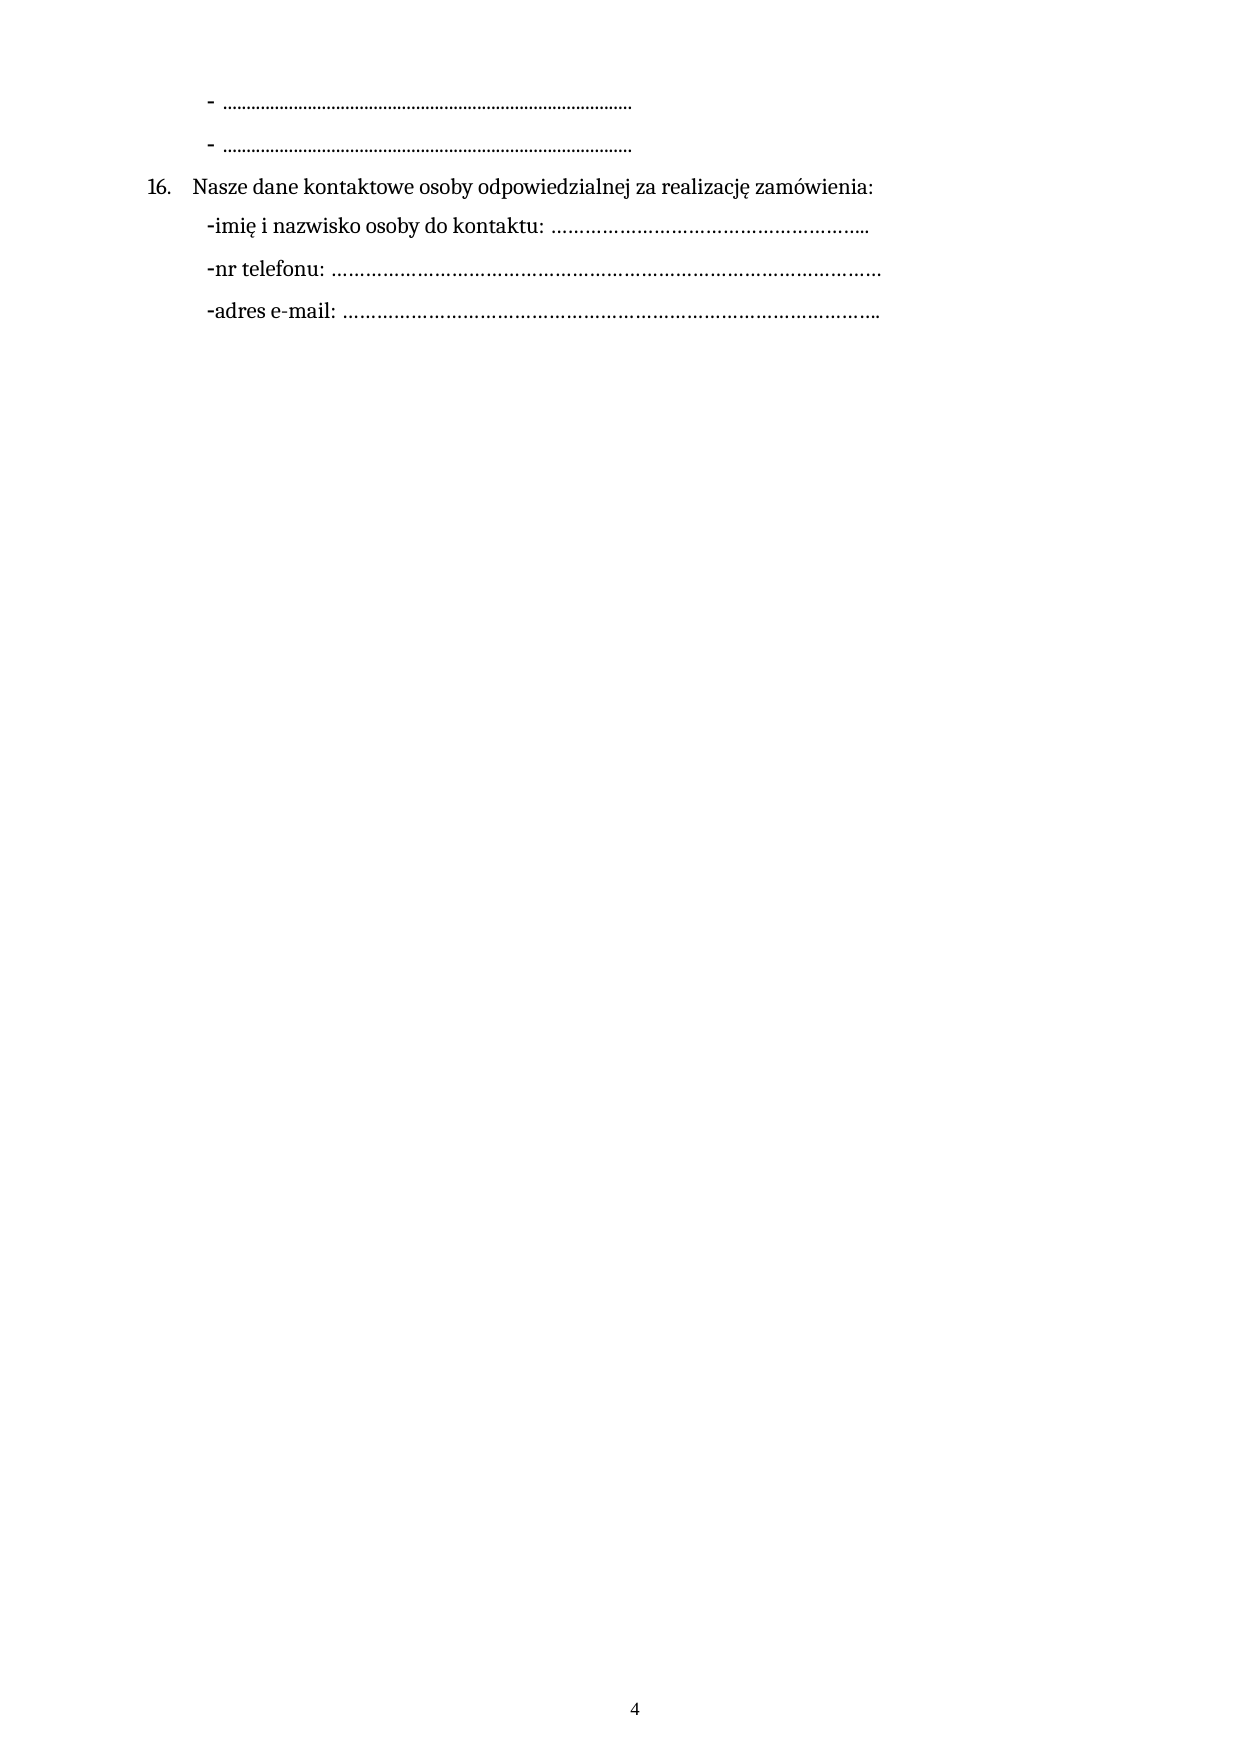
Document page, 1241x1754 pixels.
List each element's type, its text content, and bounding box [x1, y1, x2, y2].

list nr telefonu: …………………………………………………………………………………… [207, 256, 1120, 282]
list adres e-mail: …………………………………………………………………………………. [207, 298, 1120, 325]
list imię i nazwisko osoby do kontaktu: ……………………………………………….. [207, 213, 1120, 239]
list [207, 131, 1122, 158]
list Nasze dane kontaktowe osoby odpowiedzialnej za realizację zamówienia: [148, 174, 1122, 200]
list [207, 89, 1122, 115]
